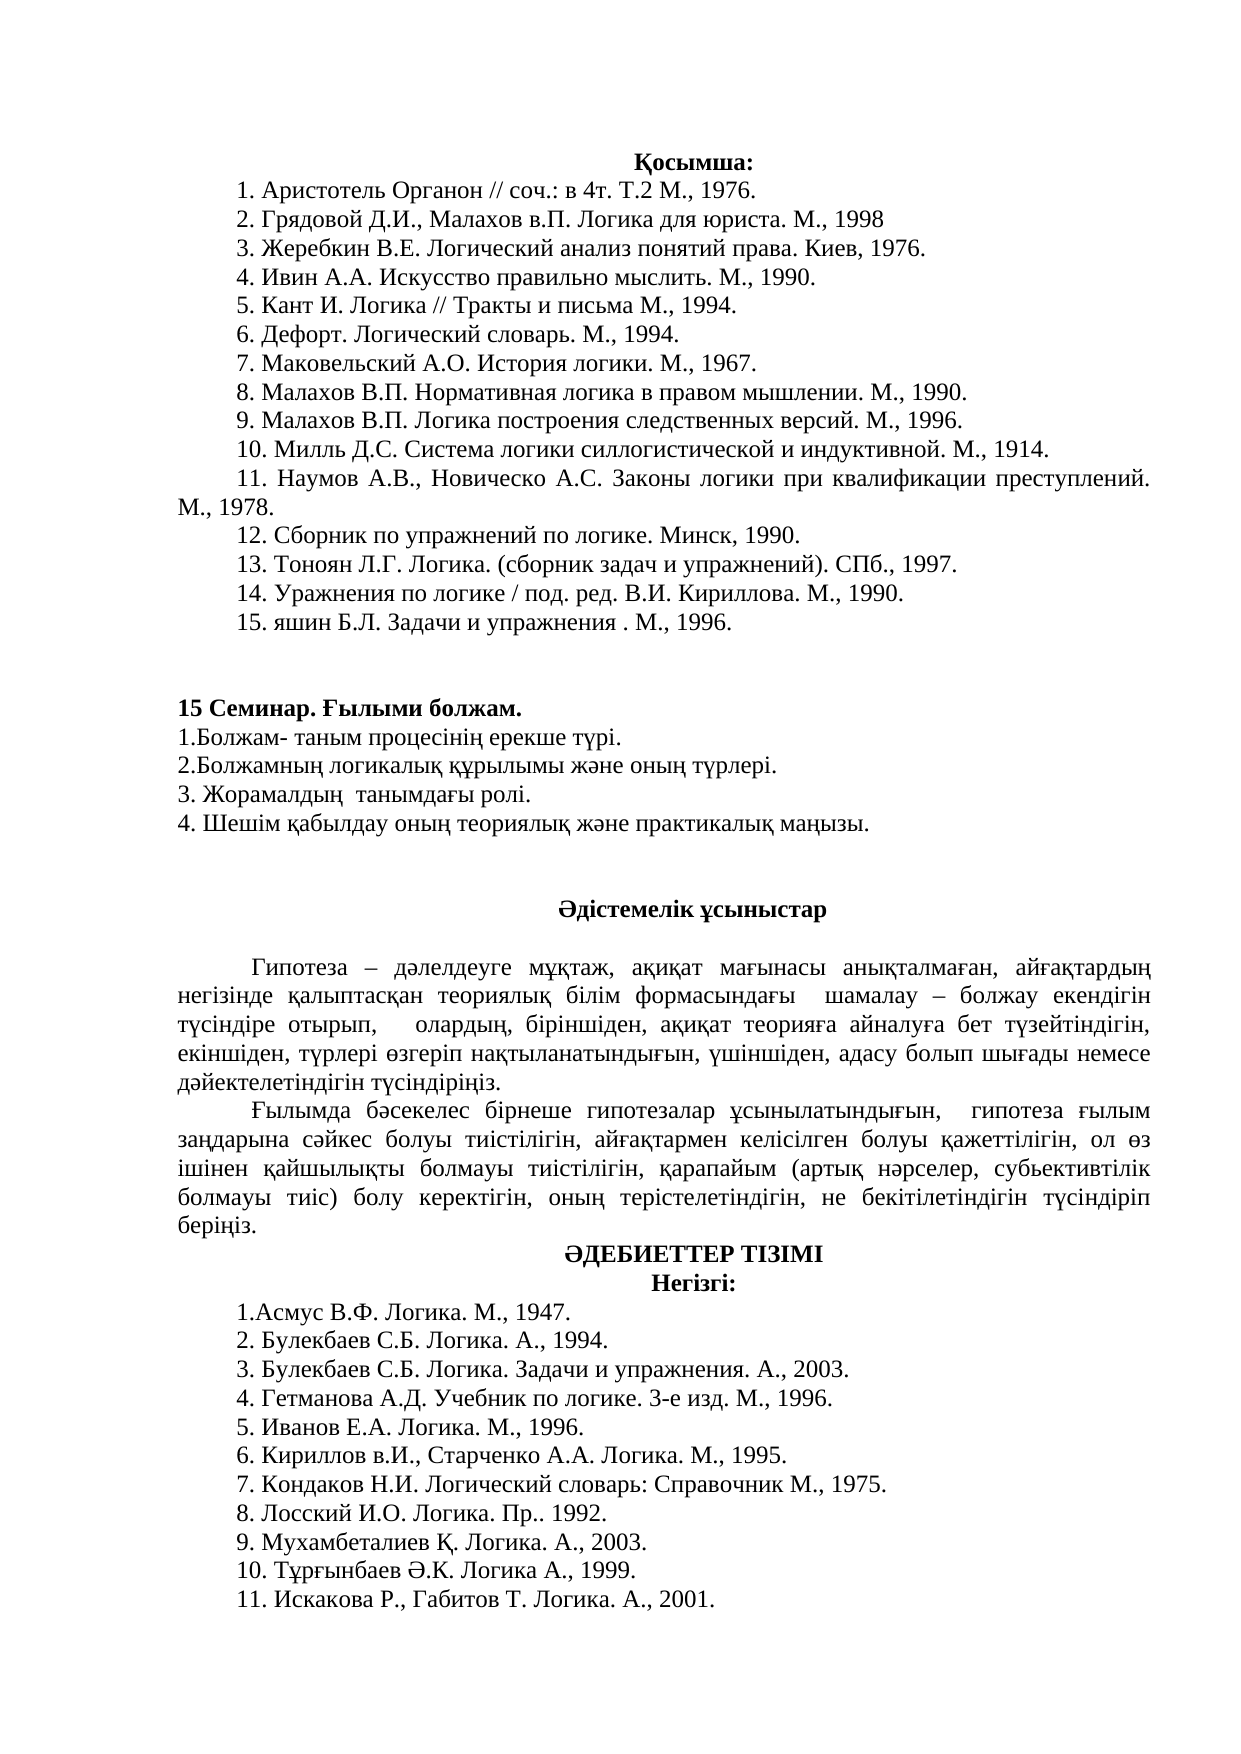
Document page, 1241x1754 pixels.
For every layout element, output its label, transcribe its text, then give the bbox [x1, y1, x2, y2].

text 2.Болжамның логикалық құрылымы және оның түрлері. [177, 751, 1152, 779]
text 3. Жеребкин В.Е. Логический анализ понятий права. Киев, 1976. [177, 233, 1152, 262]
text 11. Наумов А.В., Новическо А.С. Законы логики при квалификации преступлений. М., 1978. [177, 463, 1152, 521]
text 9. Малахов В.П. Логика построения следственных версий. М., 1996. [177, 406, 1152, 434]
text Әдістемелік ұсыныстар [177, 894, 1152, 923]
text 8. Лосский И.О. Логика. Пр.. 1992. [177, 1498, 1152, 1527]
text 11. Искакова Р., Габитов Т. Логика. А., 2001. [177, 1584, 1152, 1613]
text ӘДЕБИЕТТЕР ТІЗІМІ [177, 1239, 1152, 1268]
text 15. яшин Б.Л. Задачи и упражнения . М., 1996. [177, 607, 1152, 636]
text 4. Шешім қабылдау оның теориялық және практикалық маңызы. [177, 808, 1152, 837]
text 1. Аристотель Органон // соч.: в 4т. Т.2 М., 1976. [177, 176, 1152, 204]
text 10. Тұрғынбаев Ә.К. Логика А., 1999. [177, 1556, 1152, 1584]
text Ғылымда бәсекелес бірнеше гипотезалар ұсынылатындығын, гипотеза ғылым заңдарына сәйкес болуы тиістілігін, айғақтармен келісілген болуы қажеттілігін, ол өз ішінен қайшылықты болмауы тиістілігін, қарапайым (артық нәрселер, субьективтілік болмауы тиіс) болу керектігін, оның терістелетіндігін, не бекітілетіндігін түсіндіріп беріңіз. [177, 1096, 1152, 1239]
text 10. Милль Д.С. Система логики силлогистической и индуктивной. М., 1914. [177, 434, 1152, 463]
text 1.Болжам- таным процесінің ерекше түрі. [177, 722, 1152, 751]
text 3. Жорамалдың танымдағы ролі. [177, 779, 1152, 808]
text 7. Маковельский А.О. История логики. М., 1967. [177, 348, 1152, 377]
text 14. Уражнения по логике / под. ред. В.И. Кириллова. М., 1990. [177, 578, 1152, 607]
text 2. Булекбаев С.Б. Логика. А., 1994. [177, 1326, 1152, 1354]
text 9. Мухамбеталиев Қ. Логика. А., 2003. [177, 1527, 1152, 1556]
text 8. Малахов В.П. Нормативная логика в правом мышлении. М., 1990. [177, 377, 1152, 406]
text 13. Тоноян Л.Г. Логика. (сборник задач и упражнений). СПб., 1997. [177, 549, 1152, 578]
text 1.Асмус В.Ф. Логика. М., 1947. [177, 1297, 1152, 1326]
text 5. Кант И. Логика // Тракты и письма М., 1994. [177, 291, 1152, 319]
text 6. Кириллов в.И., Старченко А.А. Логика. М., 1995. [177, 1441, 1152, 1469]
text Қосымша: [177, 147, 1152, 176]
text Негізгі: [177, 1268, 1152, 1297]
text 4. Гетманова А.Д. Учебник по логике. 3-е изд. М., 1996. [177, 1383, 1152, 1412]
text 12. Сборник по упражнений по логике. Минск, 1990. [177, 521, 1152, 549]
text 5. Иванов Е.А. Логика. М., 1996. [177, 1412, 1152, 1441]
text 6. Дефорт. Логический словарь. М., 1994. [177, 319, 1152, 348]
text Гипотеза – дәлелдеуге мұқтаж, ақиқат мағынасы анықталмаған, айғақтардың негізінде қалыптасқан теориялық білім формасындағы шамалау – болжау екендігін түсіндіре отырып, олардың, біріншіден, ақиқат теорияға айналуға бет түзейтіндігін, екіншіден, түрлері өзгеріп нақтыланатындығын, үшіншіден, адасу болып шығады немесе дәйектелетіндігін түсіндіріңіз. [177, 952, 1152, 1096]
text 3. Булекбаев С.Б. Логика. Задачи и упражнения. А., 2003. [177, 1354, 1152, 1383]
text 2. Грядовой Д.И., Малахов в.П. Логика для юриста. М., 1998 [177, 204, 1152, 233]
text 15 Семинар. Ғылыми болжам. [177, 693, 1152, 722]
text 7. Кондаков Н.И. Логический словарь: Справочник М., 1975. [177, 1469, 1152, 1498]
text 4. Ивин А.А. Искусство правильно мыслить. М., 1990. [177, 262, 1152, 291]
